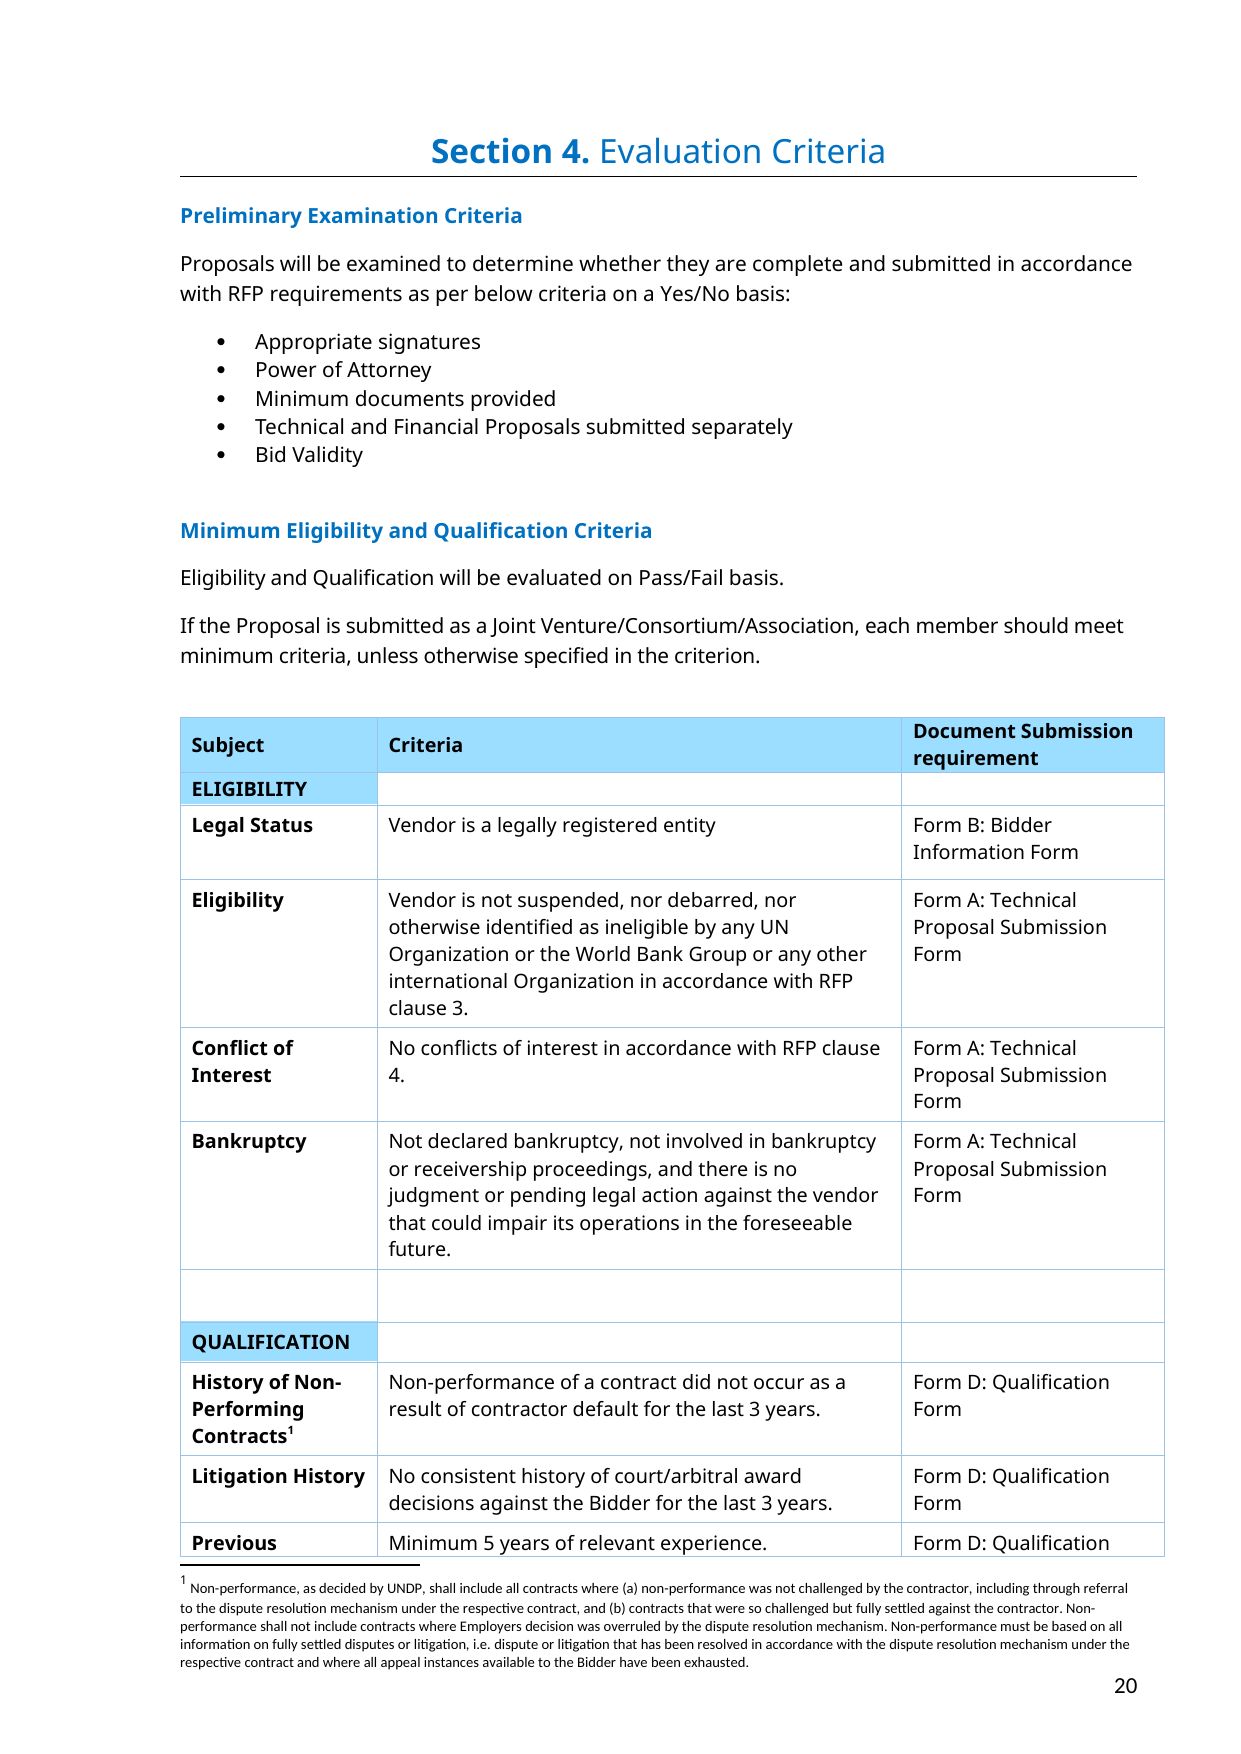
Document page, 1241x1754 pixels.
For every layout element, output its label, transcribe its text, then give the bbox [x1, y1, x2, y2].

table_cell Form A: Technical Proposal Submission Form [902, 880, 1164, 1027]
table_cell [181, 1270, 377, 1321]
table_cell ELIGIBILITY [181, 773, 377, 804]
list Appropriate signatures [217, 327, 1137, 355]
list Technical and Financial Proposals submitted separately [217, 412, 1137, 441]
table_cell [902, 1523, 1164, 1556]
list Minimum documents provided [217, 384, 1137, 412]
subtitle Section 4. Evaluation Criteria [180, 128, 1137, 176]
table_cell Form A: Technical Proposal Submission Form [902, 1122, 1164, 1269]
table_cell Conflict of Interest [181, 1028, 377, 1121]
table_cell Form A: Technical Proposal Submission Form [902, 1028, 1164, 1121]
table_cell Form B: Bidder Information Form [902, 806, 1164, 879]
text Proposals will be examined to determine whether they are complete and submitted in accordance with RFP requirements as per below criteria on a Yes/No basis: [180, 249, 1137, 308]
list Bid Validity [217, 441, 1137, 469]
table_header Criteria [378, 718, 901, 772]
table_cell Vendor is not suspended, nor debarred, nor otherwise identified as ineligible by any UN Organization or the World Bank Group or any other international Organization in accordance with RFP clause 3. [378, 880, 901, 1027]
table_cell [378, 1523, 901, 1556]
text Preliminary Examination Criteria [180, 202, 1137, 230]
table_cell No conflicts of interest in accordance with RFP clause 4. [378, 1028, 901, 1121]
table_cell History of Non-Performing Contracts [181, 1363, 377, 1455]
table_cell Previous Experience [181, 1523, 377, 1556]
table_cell Legal Status [181, 806, 377, 879]
text Eligibility and Qualification will be evaluated on Pass/Fail basis. [180, 563, 1137, 592]
table_cell [902, 1323, 1164, 1361]
text If the Proposal is submitted as a Joint Venture/Consortium/Association, each member should meet minimum criteria, unless otherwise specified in the criterion. [180, 611, 1137, 670]
table_cell Litigation History [181, 1456, 377, 1522]
table_cell Form D: Qualification Form [902, 1456, 1164, 1522]
table_cell No consistent history of court/arbitral award decisions against the Bidder for the last 3 years. [378, 1456, 901, 1522]
table_cell Eligibility [181, 880, 377, 1027]
table_header Document Submission requirement [902, 718, 1164, 772]
table_cell [902, 1270, 1164, 1321]
table_cell [902, 773, 1164, 804]
table_cell Form D: Qualification Form [902, 1363, 1164, 1455]
table_cell Vendor is a legally registered entity [378, 806, 901, 879]
table_header Subject [181, 718, 377, 772]
table_cell Non-performance of a contract did not occur as a result of contractor default for the last 3 years. [378, 1363, 901, 1455]
table_cell Bankruptcy [181, 1122, 377, 1269]
table_cell QUALIFICATION [181, 1323, 377, 1361]
text Minimum Eligibility and Qualification Criteria [180, 516, 1137, 545]
table_cell [378, 773, 901, 804]
table_cell [378, 1270, 901, 1321]
list Power of Attorney [217, 355, 1137, 384]
table_cell [378, 1323, 901, 1361]
table_cell Not declared bankruptcy, not involved in bankruptcy or receivership proceedings, and there is no judgment or pending legal action against the vendor that could impair its operations in the foreseeable future. [378, 1122, 901, 1269]
